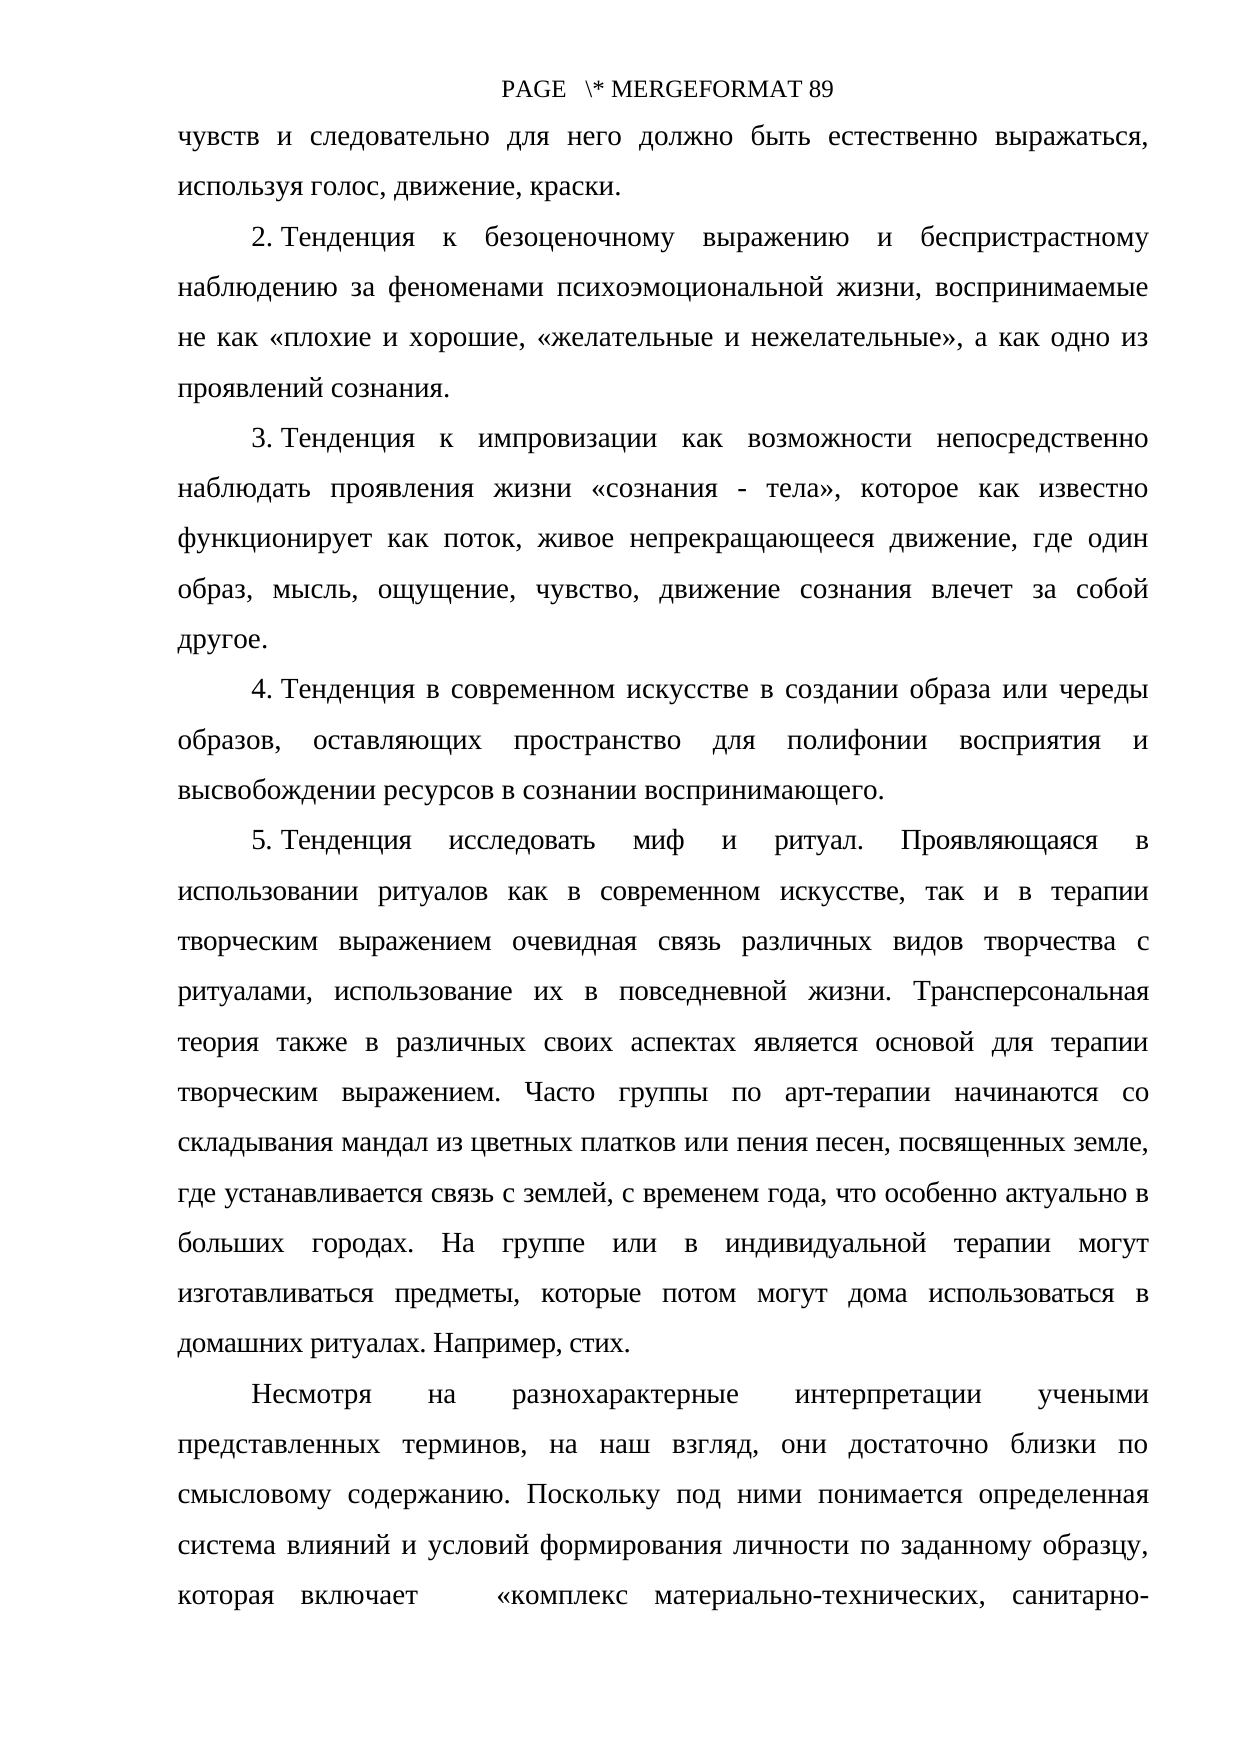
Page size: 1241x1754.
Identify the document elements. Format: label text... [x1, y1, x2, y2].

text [177, 118, 1149, 202]
list Тенденция в современном искусстве в создании образа или череды образов, оставляющих пространство для полифонии восприятия и высвобождении ресурсов в сознании воспринимающего. [177, 672, 1149, 806]
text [177, 1376, 1149, 1611]
list Тенденция исследовать миф и ритуал. Проявляющаяся в использовании ритуалов как в современном искусстве, так и в терапии творческим выражением очевидная связь различных видов творчества с ритуалами, использование их в повседневной жизни. Трансперсональная теория также в различных своих аспектах является основой для терапии творческим выражением. Часто группы по арт-терапии начинаются со складывания мандал из цветных платков или пения песен, посвященных земле, где устанавливается связь с землей, с временем года, что особенно актуально в больших городах. На группе или в индивидуальной терапии могут изготавливаться предметы, которые потом могут дома использоваться в домашних ритуалах. Например, стих. [177, 822, 1149, 1359]
list Тенденция к безоценочному выражению и беспристрастному наблюдению за феноменами психоэмоциональной жизни, воспринимаемые не как «плохие и хорошие, «желательные и нежелательные», а как одно из проявлений сознания. [177, 219, 1149, 403]
list Тенденция к импровизации как возможности непосредственно наблюдать проявления жизни «сознания - тела», которое как известно функционирует как поток, живое непрекращающееся движение, где один образ, мысль, ощущение, чувство, движение сознания влечет за собой другое. [177, 420, 1149, 655]
